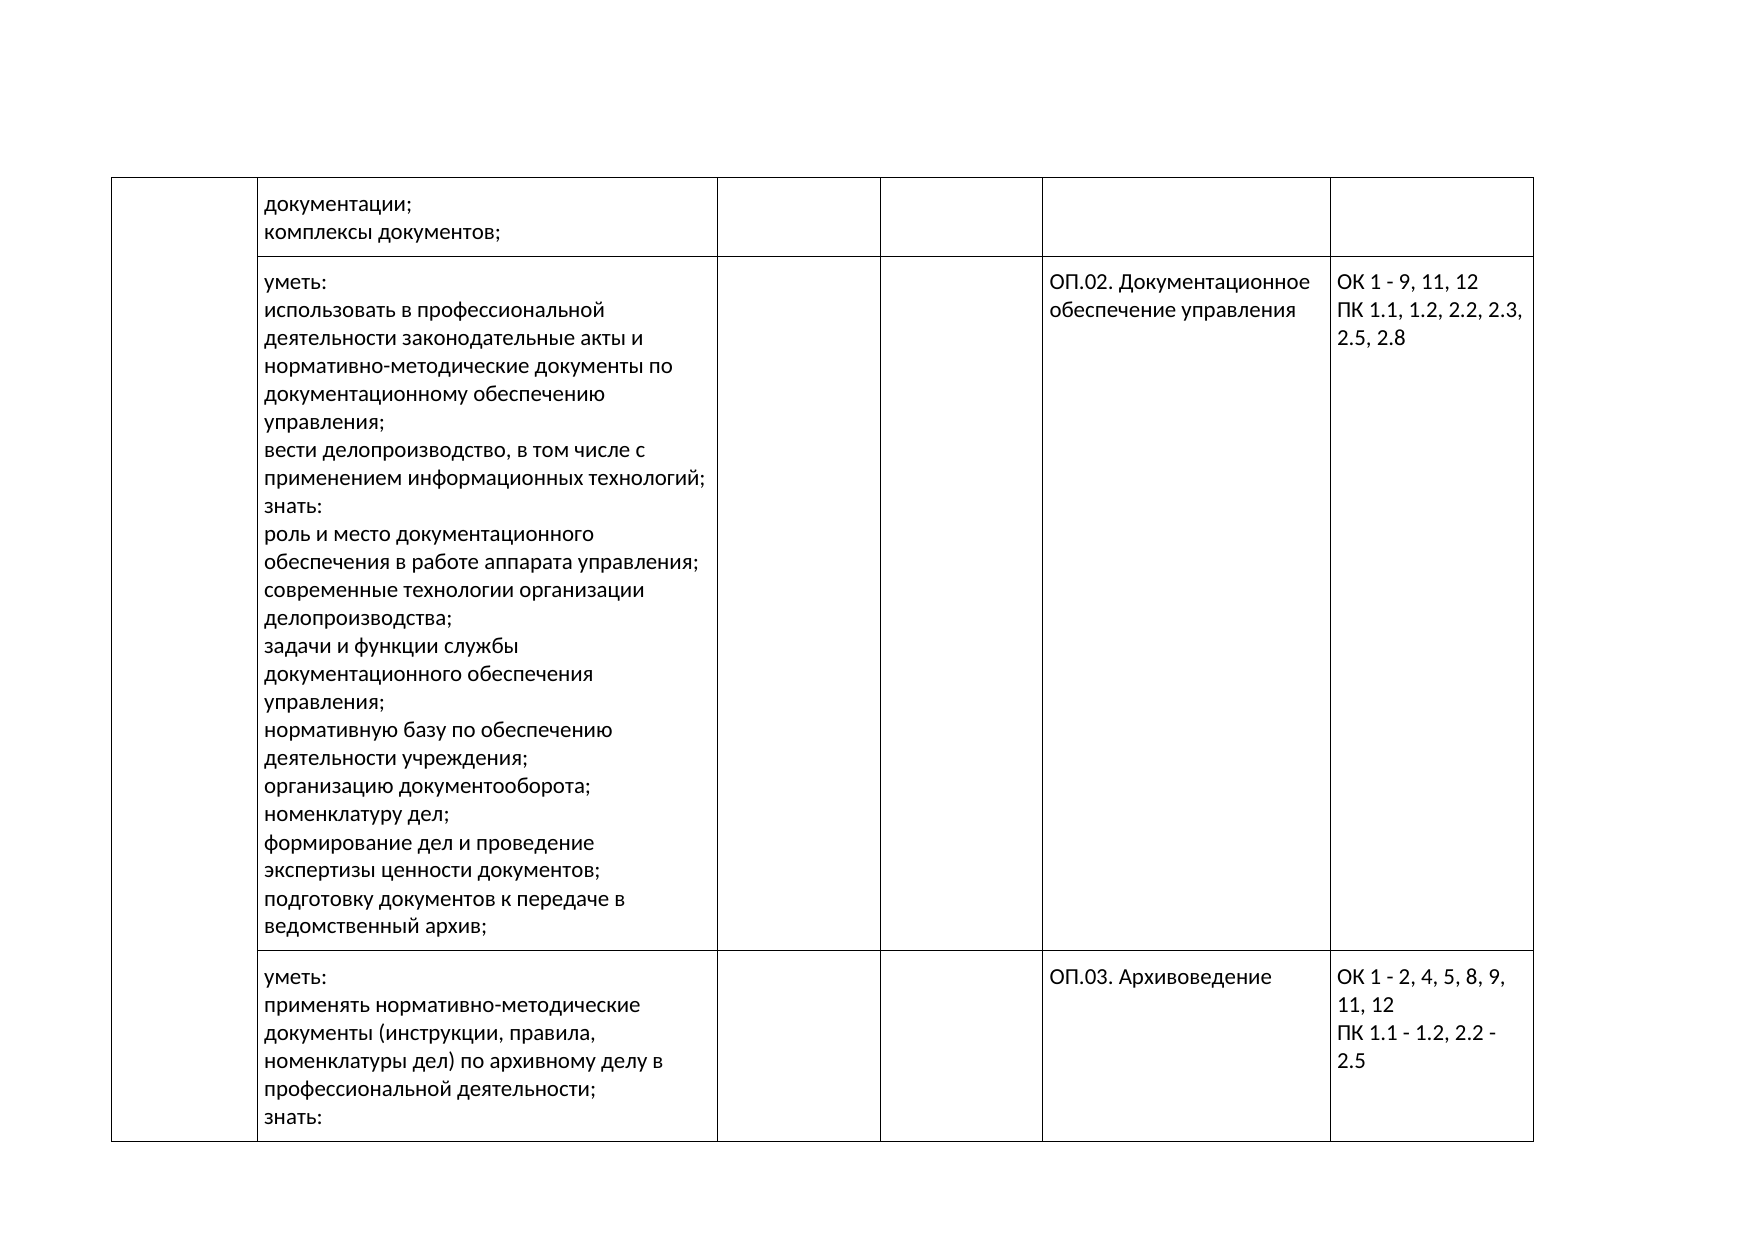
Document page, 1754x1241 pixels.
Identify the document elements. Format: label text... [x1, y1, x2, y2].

table_cell уметь: использовать в профессиональной деятельности законодательные акты и нормативно-методические документы по документационному обеспечению управления; вести делопроизводство, в том числе с применением информационных технологий; знать: роль и место документационного обеспечения в работе аппарата управления; современные технологии организации делопроизводства; задачи и функции службы документационного обеспечения управления; нормативную базу по обеспечению деятельности учреждения; организацию документооборота; номенклатуру дел; формирование дел и проведение экспертизы ценности документов; подготовку документов к передаче в ведомственный архив; [258, 257, 717, 950]
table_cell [258, 178, 717, 256]
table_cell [1043, 178, 1330, 256]
table_cell ОП.02. Документационное обеспечение управления [1043, 257, 1330, 950]
table_cell ОК 1 - 9, 11, 12 ПК 1.1, 1.2, 2.2, 2.3, 2.5, 2.8 [1331, 257, 1533, 950]
table_cell [881, 178, 1042, 256]
table_cell [718, 951, 880, 1141]
table_cell [718, 257, 880, 950]
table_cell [1331, 951, 1533, 1141]
table_cell [718, 178, 880, 256]
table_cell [1043, 951, 1330, 1141]
table_cell [881, 951, 1042, 1141]
table_cell [881, 257, 1042, 950]
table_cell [1331, 178, 1533, 256]
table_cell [258, 951, 717, 1141]
